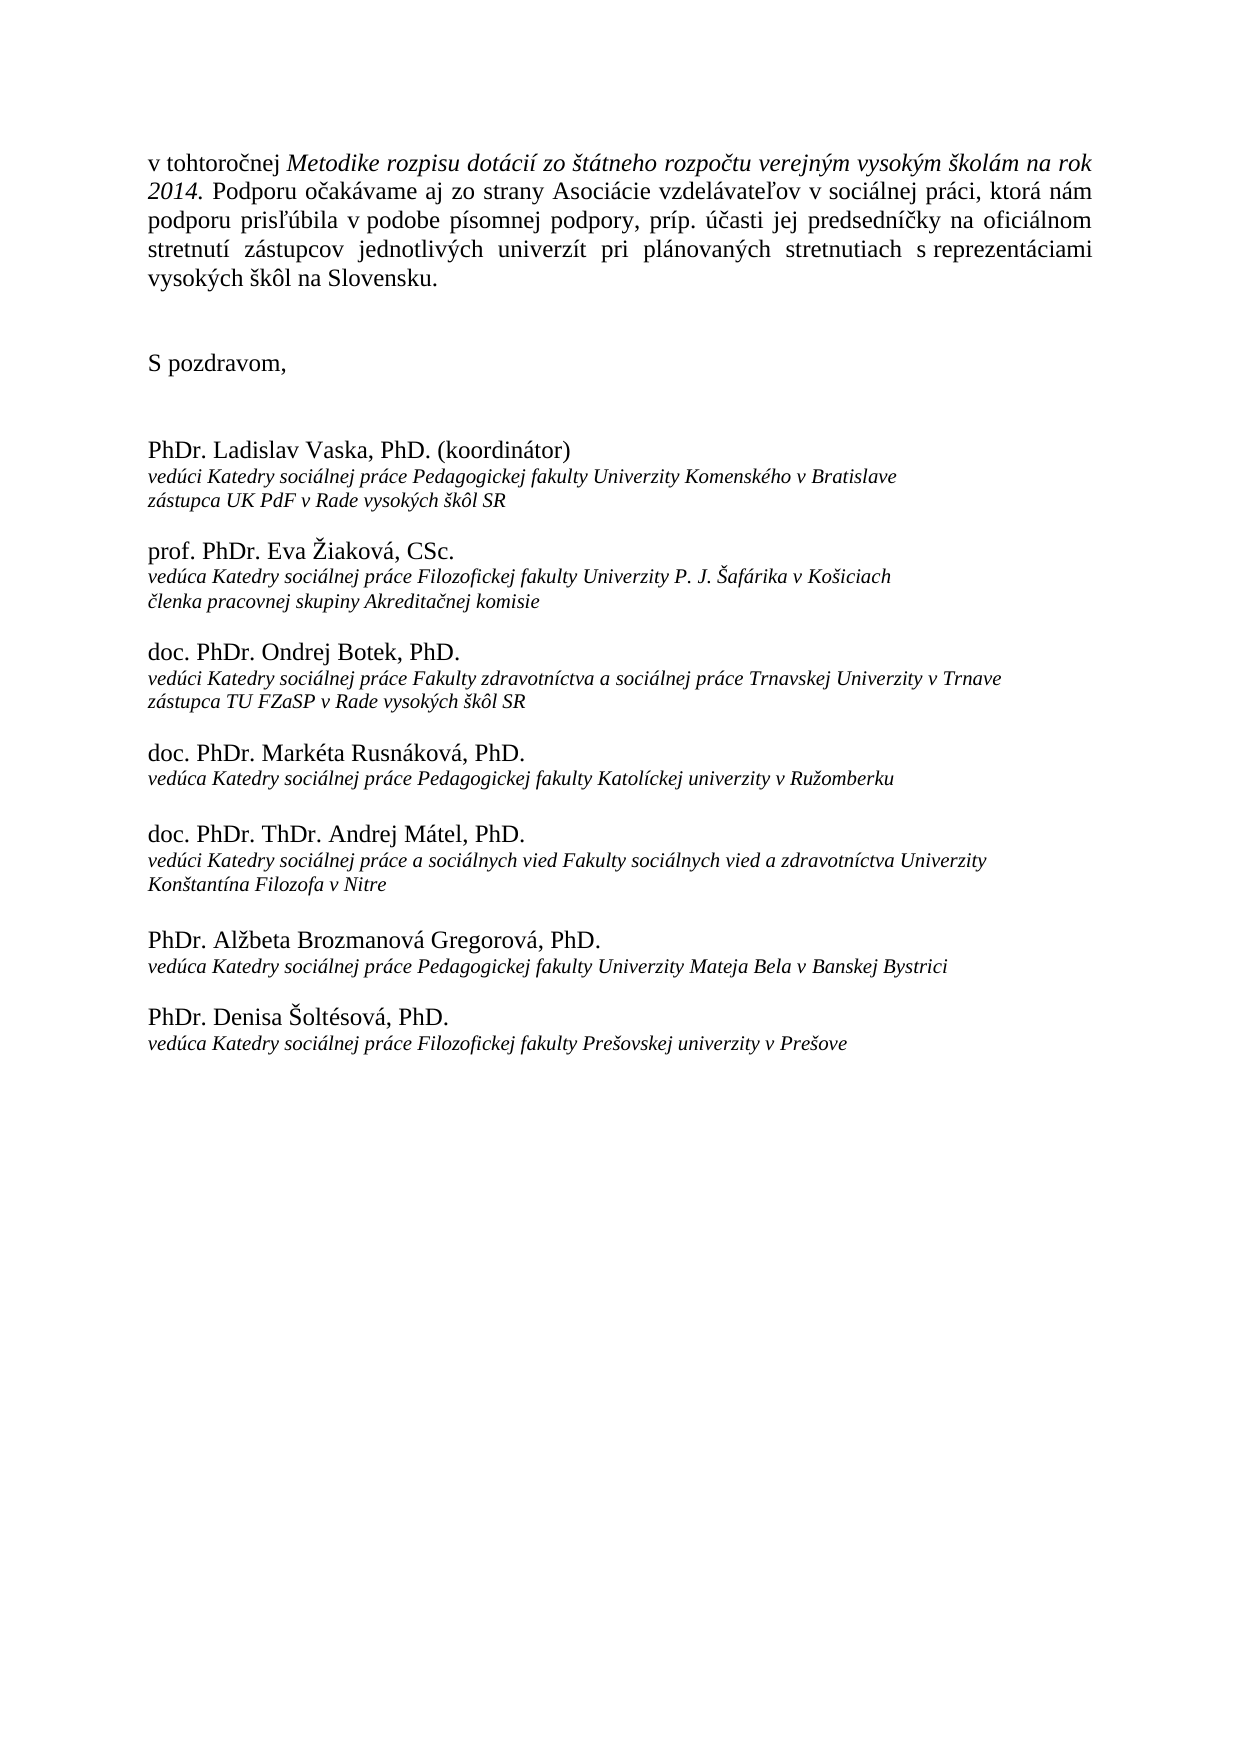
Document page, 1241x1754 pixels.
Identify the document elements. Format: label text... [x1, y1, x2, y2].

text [148, 148, 1093, 291]
text doc. PhDr. Markéta Rusnáková, PhD. [148, 738, 1093, 766]
text vedúci Katedry sociálnej práce Pedagogickej fakulty Univerzity Komenského v Bratislave [148, 463, 1093, 488]
text vedúca Katedry sociálnej práce Filozofickej fakulty Univerzity P. J. Šafárika v Košiciach [148, 564, 1093, 588]
text vedúca Katedry sociálnej práce Pedagogickej fakulty Univerzity Mateja Bela v Banskej Bystrici [148, 953, 1093, 978]
text PhDr. Alžbeta Brozmanová Gregorová, PhD. [148, 925, 1093, 953]
text vedúci Katedry sociálnej práce Fakulty zdravotníctva a sociálnej práce Trnavskej Univerzity v Trnave [148, 665, 1093, 689]
text vedúca Katedry sociálnej práce Pedagogickej fakulty Katolíckej univerzity v Ružomberku [148, 766, 1093, 790]
text vedúca Katedry sociálnej práce Filozofickej fakulty Prešovskej univerzity v Prešove [148, 1030, 1093, 1054]
text zástupca UK PdF v Rade vysokých škôl SR [148, 488, 1093, 512]
text vedúci Katedry sociálnej práce a sociálnych vied Fakulty sociálnych vied a zdravotníctva Univerzity Konštantína Filozofa v Nitre [148, 848, 1093, 896]
text PhDr. Ladislav Vaska, PhD. (koordinátor) [148, 435, 1093, 463]
text členka pracovnej skupiny Akreditačnej komisie [148, 588, 1093, 613]
text doc. PhDr. Ondrej Botek, PhD. [148, 637, 1093, 665]
text zástupca TU FZaSP v Rade vysokých škôl SR [148, 689, 1093, 713]
text prof. PhDr. Eva Žiaková, CSc. [148, 536, 1093, 564]
text doc. PhDr. ThDr. Andrej Mátel, PhD. [148, 819, 1093, 848]
text PhDr. Denisa Šoltésová, PhD. [148, 1002, 1093, 1030]
text S pozdravom, [148, 348, 1093, 377]
